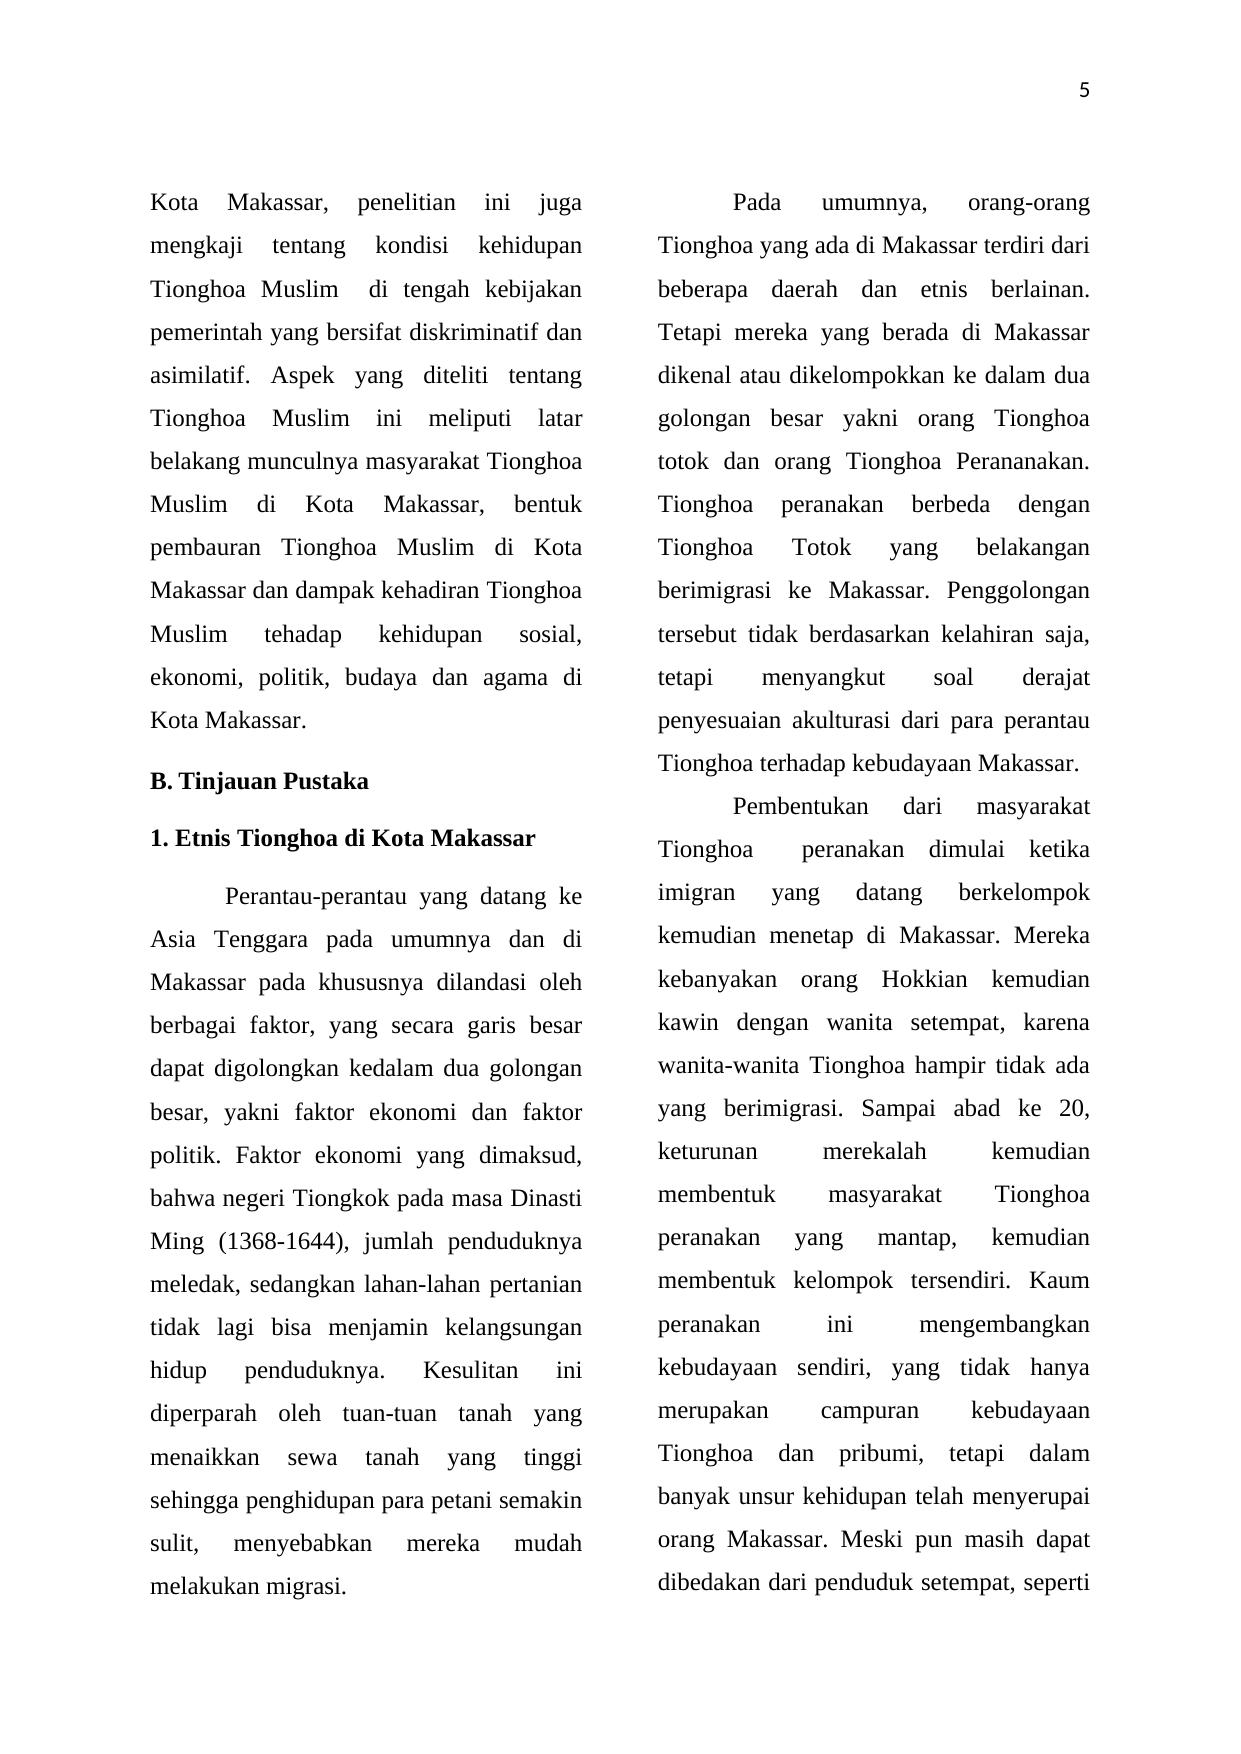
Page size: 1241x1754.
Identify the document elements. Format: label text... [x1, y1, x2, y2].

text Perantau-perantau yang datang ke Asia Tenggara pada umumnya dan di Makassar pada khususnya dilandasi oleh berbagai faktor, yang secara garis besar dapat digolongkan kedalam dua golongan besar, yakni faktor ekonomi dan faktor politik. Faktor ekonomi yang dimaksud, bahwa negeri Tiongkok pada masa Dinasti Ming (1368-1644), jumlah penduduknya meledak, sedangkan lahan-lahan pertanian tidak lagi bisa menjamin kelangsungan hidup penduduknya. Kesulitan ini diperparah oleh tuan-tuan tanah yang menaikkan sewa tanah yang tinggi sehingga penghidupan para petani semakin sulit, menyebabkan mereka mudah melakukan migrasi. [150, 881, 583, 1600]
text Pada umumnya, orang-orang Tionghoa yang ada di Makassar terdiri dari beberapa daerah dan etnis berlainan. Tetapi mereka yang berada di Makassar dikenal atau dikelompokkan ke dalam dua golongan besar yakni orang Tionghoa totok dan orang Tionghoa Perananakan. Tionghoa peranakan berbeda dengan Tionghoa Totok yang belakangan berimigrasi ke Makassar. Penggolongan tersebut tidak berdasarkan kelahiran saja, tetapi menyangkut soal derajat penyesuaian akulturasi dari para perantau Tionghoa terhadap kebudayaan Makassar. [658, 187, 1090, 777]
text 1. Etnis Tionghoa di Kota Makassar [150, 823, 583, 852]
list Tinjauan Pustaka [150, 766, 583, 795]
